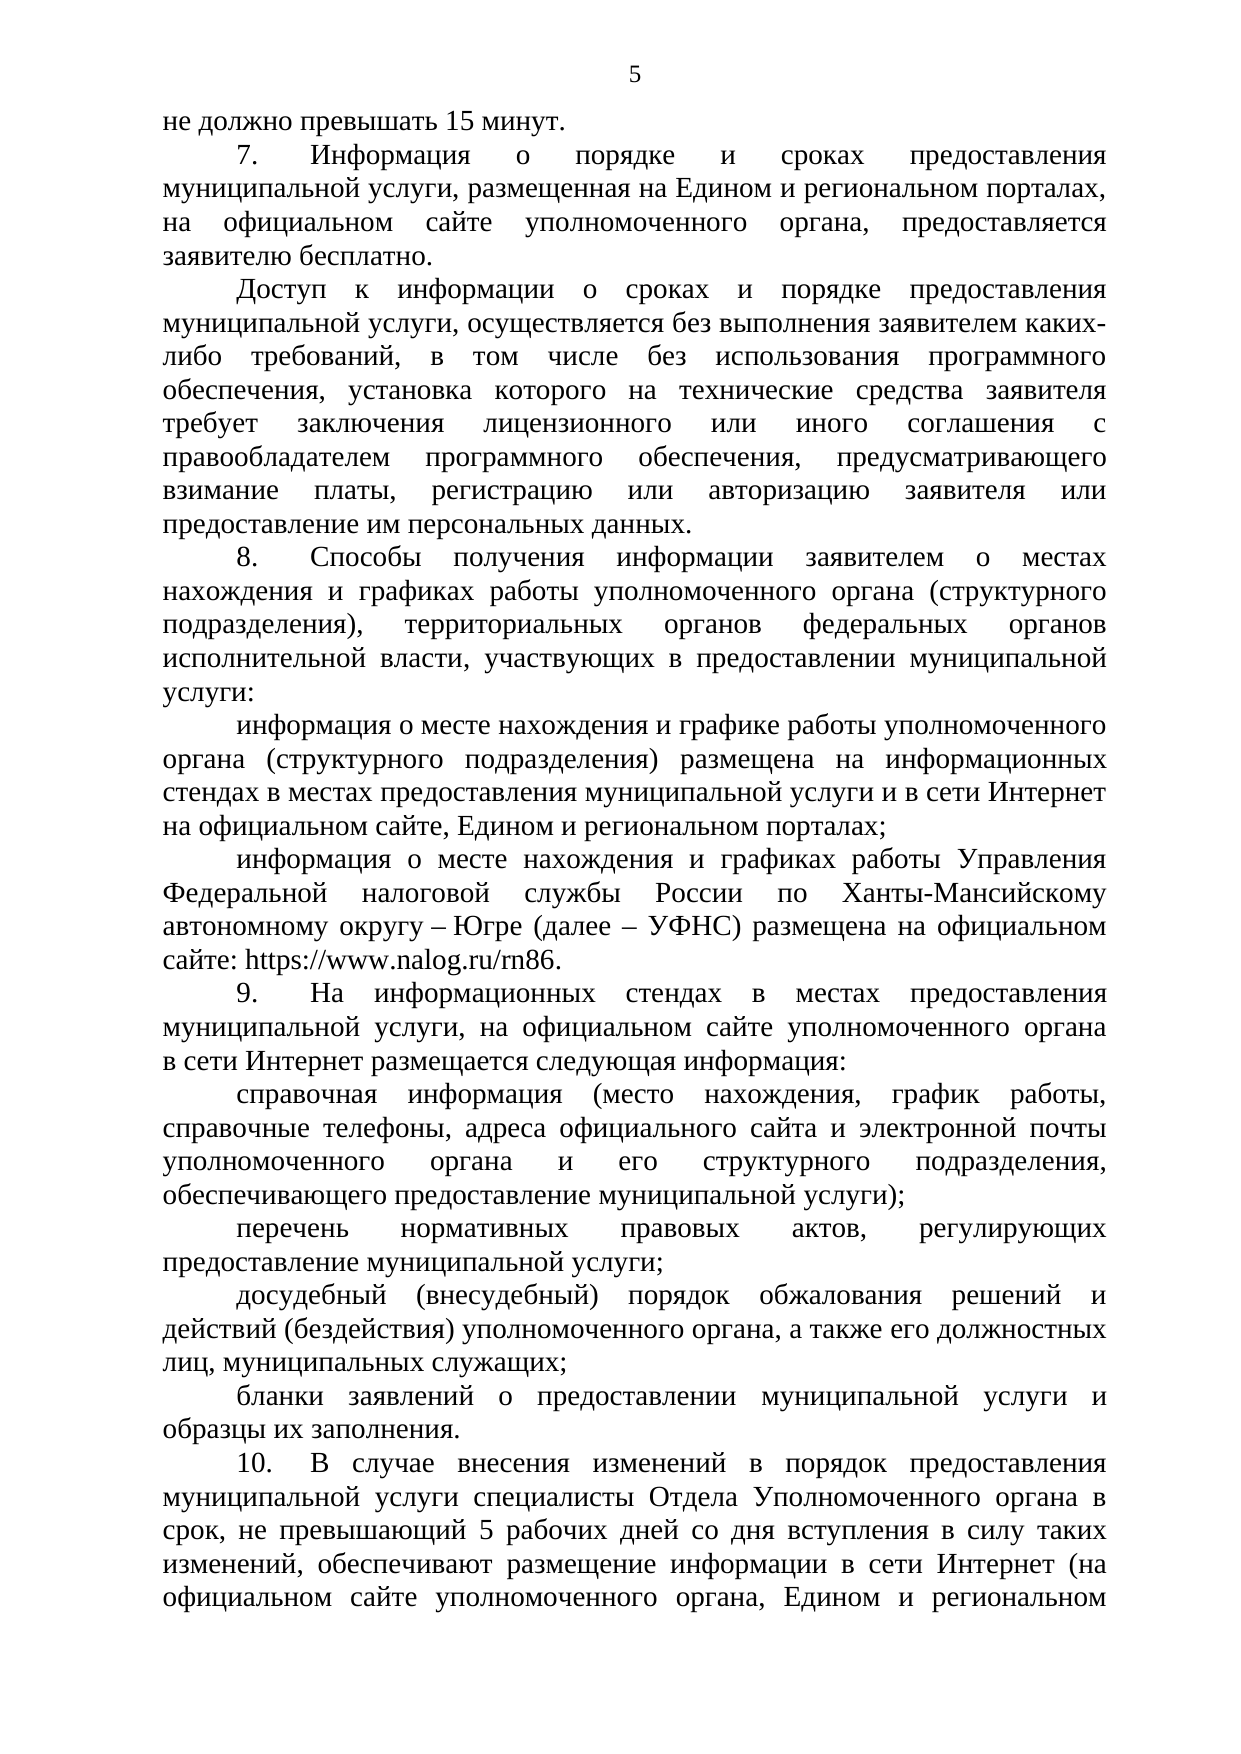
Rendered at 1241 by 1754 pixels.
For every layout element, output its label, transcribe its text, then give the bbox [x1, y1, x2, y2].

text Доступ к информации о сроках и порядке предоставления муниципальной услуги, осуществляется без выполнения заявителем каких-либо требований, в том числе без использования программного обеспечения, установка которого на технические средства заявителя требует заключения лицензионного или иного соглашения с правообладателем программного обеспечения, предусматривающего взимание платы, регистрацию или авторизацию заявителя или предоставление им персональных данных. [162, 271, 1107, 539]
text перечень нормативных правовых актов, регулирующих предоставление муниципальной услуги; [162, 1210, 1107, 1277]
text информация о месте нахождения и графике работы уполномоченного органа (структурного подразделения) размещена на информационных стендах в местах предоставления муниципальной услуги и в сети Интернет на официальном сайте, Едином и региональном порталах; [162, 707, 1107, 841]
list На информационных стендах в местах предоставления муниципальной услуги, на официальном сайте уполномоченного органа в сети Интернет размещается следующая информация: [162, 976, 1107, 1076]
text информация о месте нахождения и графиках работы Управления Федеральной налоговой службы России по Ханты-Мансийскому автономному округу – Югре (далее – УФНС) размещена на официальном сайте: https://www.nalog.ru/rn86. [162, 841, 1107, 976]
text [162, 103, 1107, 137]
text бланки заявлений о предоставлении муниципальной услуги и образцы их заполнения. [162, 1378, 1107, 1445]
text справочная информация (место нахождения, график работы, справочные телефоны, адреса официального сайта и электронной почты уполномоченного органа и его структурного подразделения, обеспечивающего предоставление муниципальной услуги); [162, 1076, 1107, 1210]
list Информация о порядке и сроках предоставления муниципальной услуги, размещенная на Едином и региональном порталах, на официальном сайте уполномоченного органа, предоставляется заявителю бесплатно. [162, 137, 1107, 271]
text досудебный (внесудебный) порядок обжалования решений и действий (бездействия) уполномоченного органа, а также его должностных лиц, муниципальных служащих; [162, 1277, 1107, 1378]
list Способы получения информации заявителем о местах нахождения и графиках работы уполномоченного органа (структурного подразделения), территориальных органов федеральных органов исполнительной власти, участвующих в предоставлении муниципальной услуги: [162, 539, 1107, 707]
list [162, 1445, 1107, 1613]
